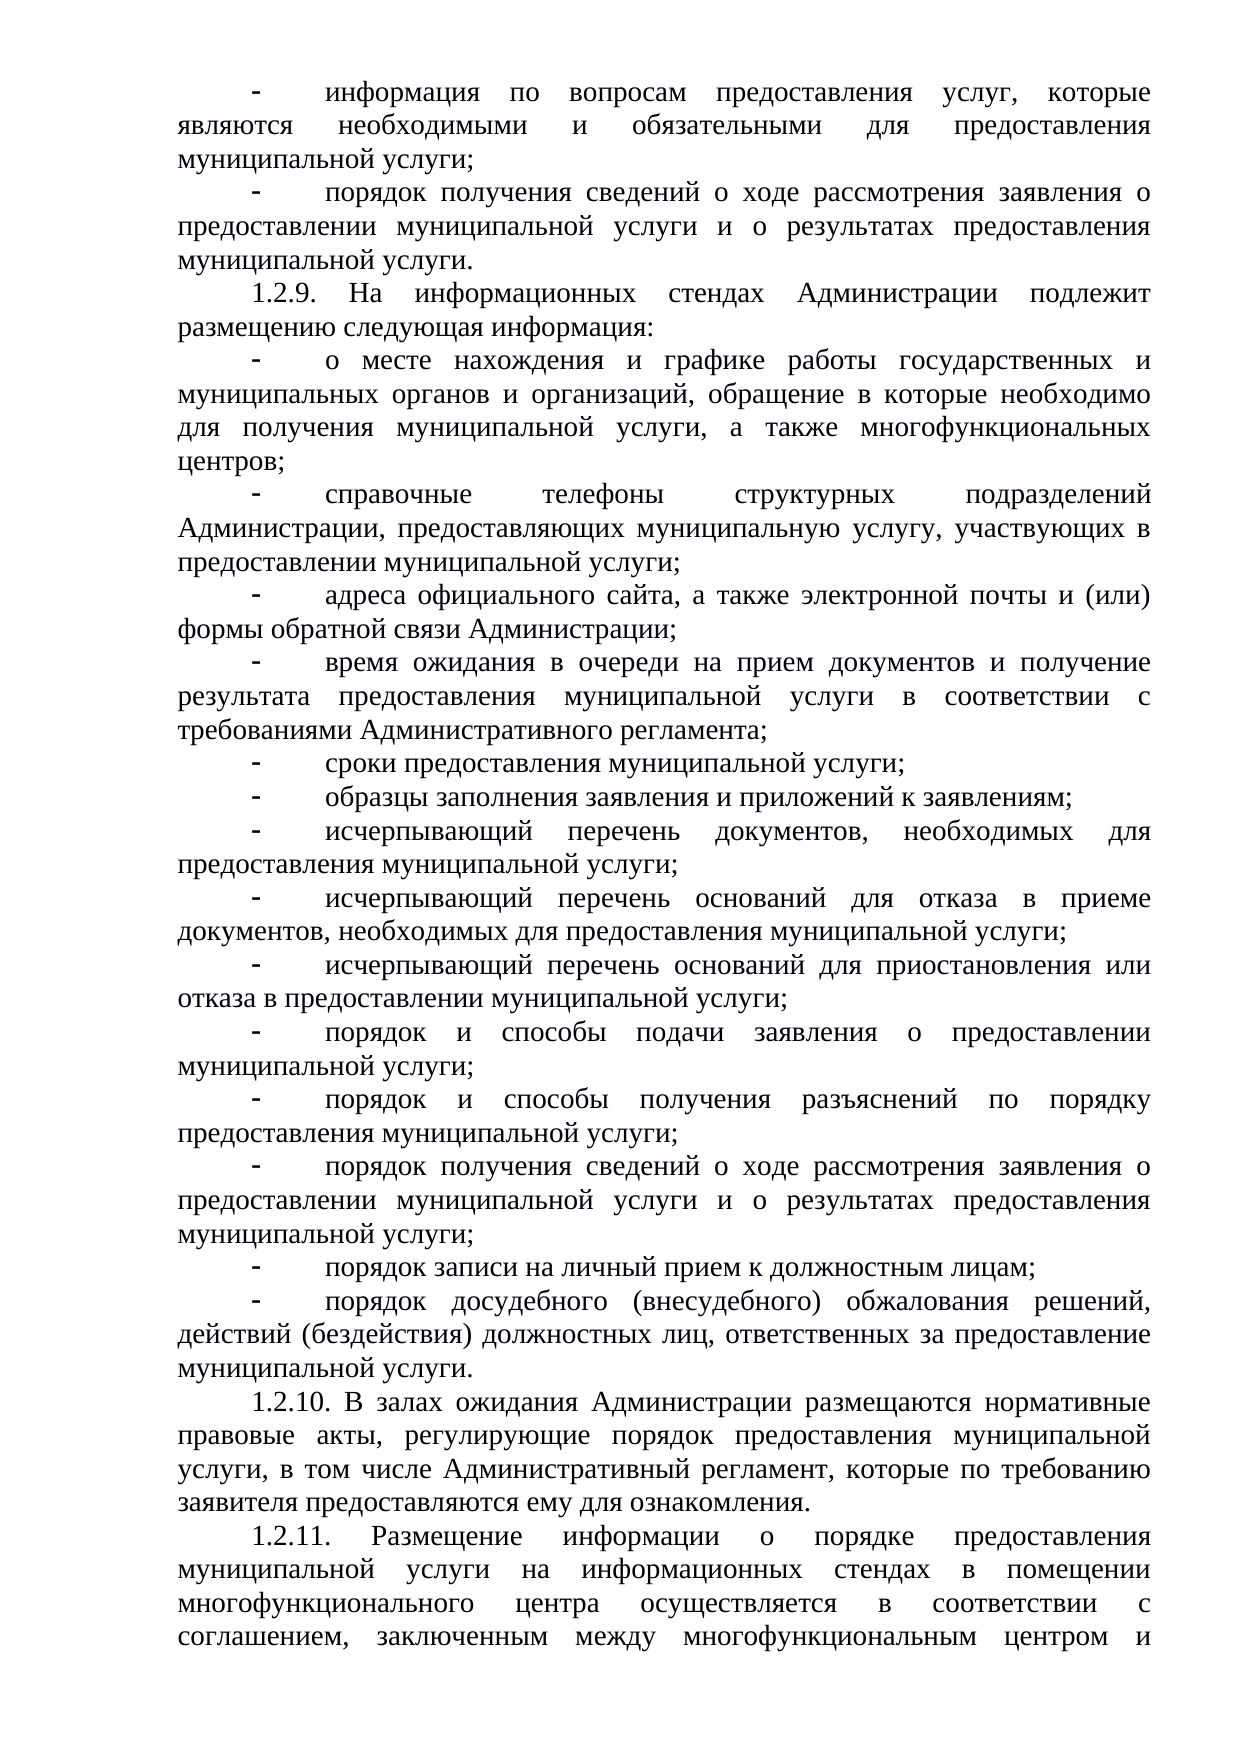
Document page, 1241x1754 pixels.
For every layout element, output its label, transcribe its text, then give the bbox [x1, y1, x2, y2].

text 1.2.10. В залах ожидания Администрации размещаются нормативные правовые акты, регулирующие порядок предоставления муниципальной услуги, в том числе Административный регламент, которые по требованию заявителя предоставляются ему для ознакомления. [177, 1384, 1152, 1518]
list порядок и способы подачи заявления о предоставлении муниципальной услуги; [177, 1014, 1152, 1081]
list исчерпывающий перечень оснований для приостановления или отказа в предоставлении муниципальной услуги; [177, 947, 1152, 1014]
list адреса официального сайта, а также электронной почты и (или) формы обратной связи Администрации; [177, 577, 1152, 644]
list о месте нахождения и графике работы государственных и муниципальных органов и организаций, обращение в которые необходимо для получения муниципальной услуги, а также многофункциональных центров; [177, 342, 1152, 477]
list порядок получения сведений о ходе рассмотрения заявления о предоставлении муниципальной услуги и о результатах предоставления муниципальной услуги; [177, 1148, 1152, 1249]
list порядок получения сведений о ходе рассмотрения заявления о предоставлении муниципальной услуги и о результатах предоставления муниципальной услуги. [177, 174, 1152, 275]
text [177, 1518, 1152, 1652]
list порядок досудебного (внесудебного) обжалования решений, действий (бездействия) должностных лиц, ответственных за предоставление муниципальной услуги. [177, 1283, 1152, 1384]
list порядок и способы получения разъяснений по порядку предоставления муниципальной услуги; [177, 1081, 1152, 1148]
list время ожидания в очереди на прием документов и получение результата предоставления муниципальной услуги в соответствии с требованиями Административного регламента; [177, 644, 1152, 745]
list образцы заполнения заявления и приложений к заявлениям; [177, 779, 1152, 813]
list справочные телефоны структурных подразделений Администрации, предоставляющих муниципальную услугу, участвующих в предоставлении муниципальной услуги; [177, 477, 1152, 577]
list исчерпывающий перечень документов, необходимых для предоставления муниципальной услуги; [177, 813, 1152, 880]
text 1.2.9. На информационных стендах Администрации подлежит размещению следующая информация: [177, 275, 1152, 342]
list информация по вопросам предоставления услуг, которые являются необходимыми и обязательными для предоставления муниципальной услуги; [177, 74, 1152, 174]
list порядок записи на личный прием к должностным лицам; [177, 1249, 1152, 1283]
list сроки предоставления муниципальной услуги; [177, 745, 1152, 779]
list исчерпывающий перечень оснований для отказа в приеме документов, необходимых для предоставления муниципальной услуги; [177, 880, 1152, 947]
